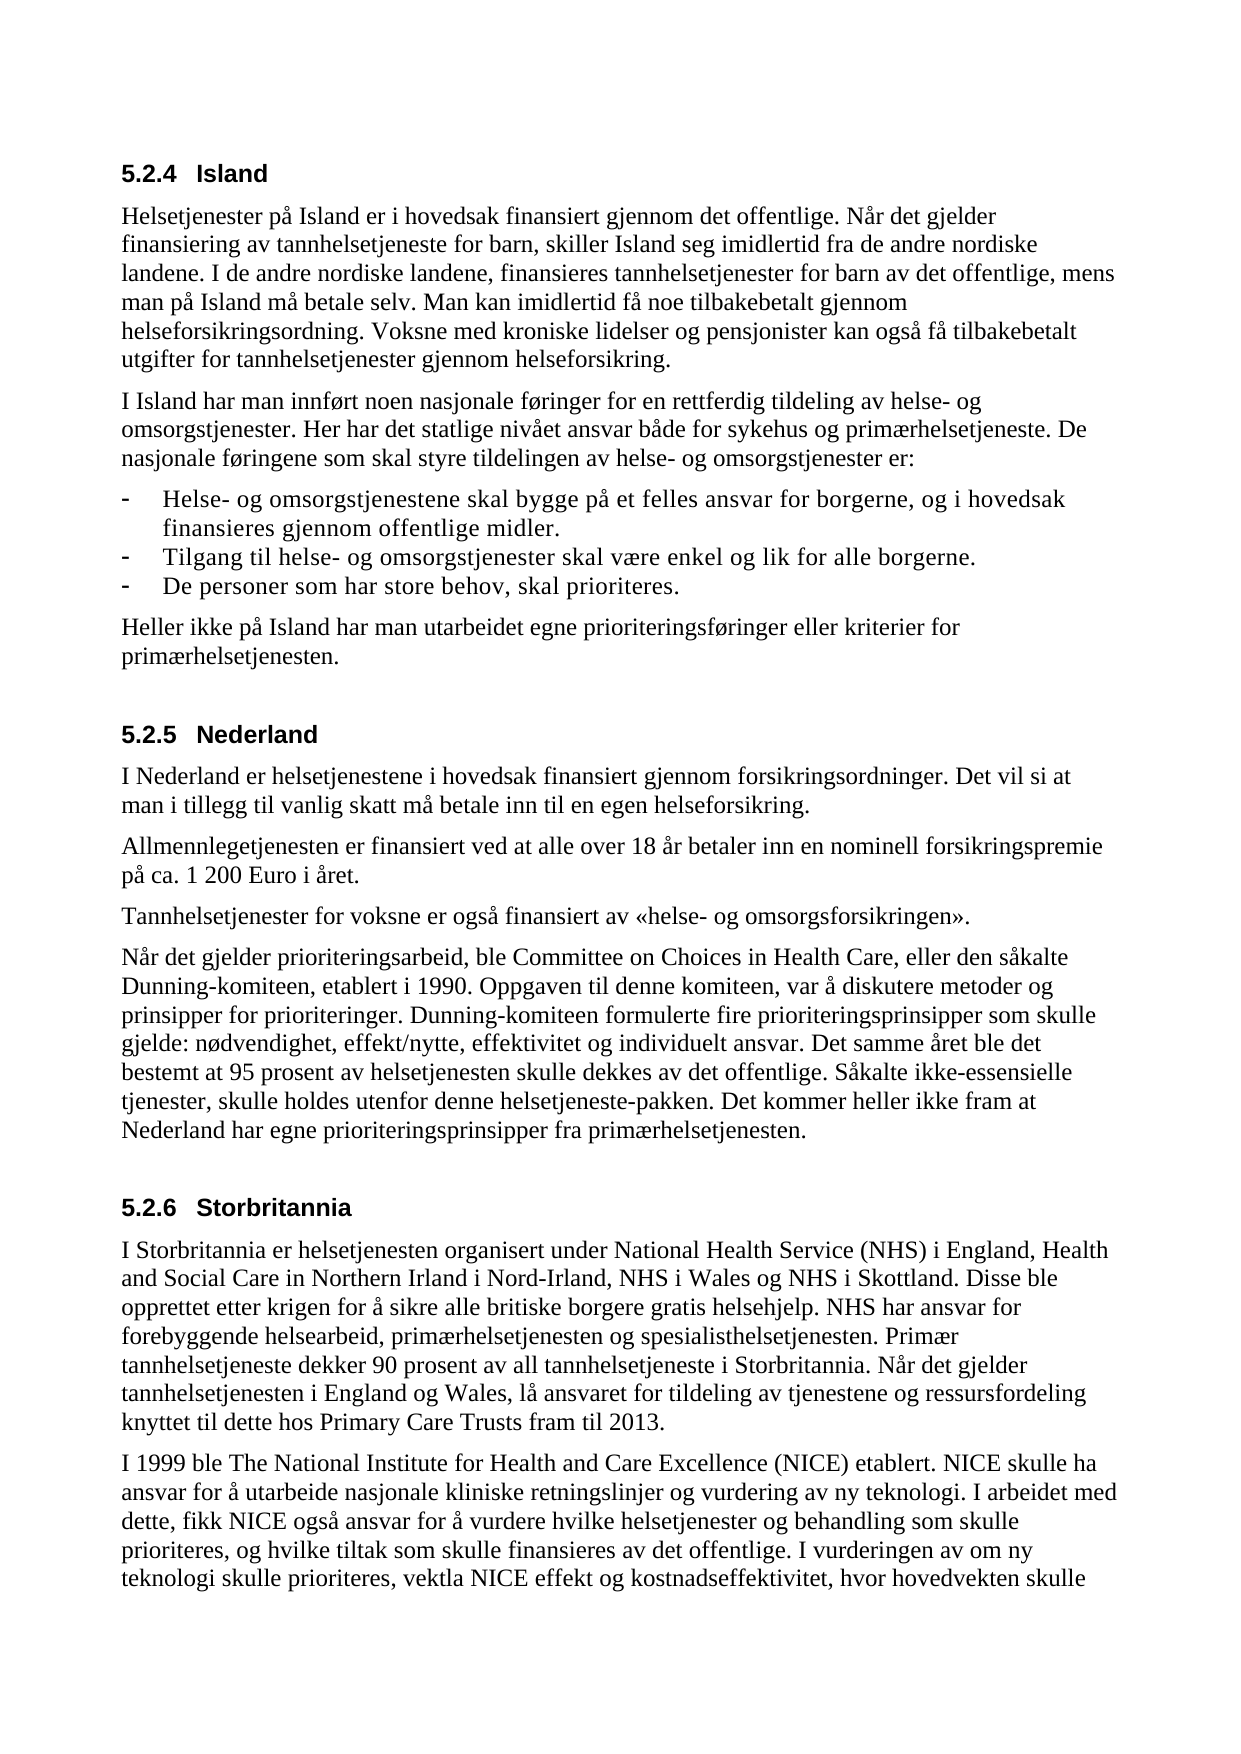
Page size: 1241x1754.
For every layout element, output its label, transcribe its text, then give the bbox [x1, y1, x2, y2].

text I Storbritannia er helsetjenesten organisert under National Health Service (NHS) i England, Health and Social Care in Northern Irland i Nord-Irland, NHS i Wales og NHS i Skottland. Disse ble opprettet etter krigen for å sikre alle britiske borgere gratis helsehjelp. NHS har ansvar for forebyggende helsearbeid, primærhelsetjenesten og spesialisthelsetjenesten. Primær tannhelsetjeneste dekker 90 prosent av all tannhelsetjeneste i Storbritannia. Når det gjelder tannhelsetjenesten i England og Wales, lå ansvaret for tildeling av tjenestene og ressursfordeling knyttet til dette hos Primary Care Trusts fram til 2013. [121, 1235, 1119, 1436]
subtitle Nederland [121, 719, 1119, 748]
text Allmennlegetjenesten er finansiert ved at alle over 18 år betaler inn en nominell forsikringspremie på ca. 1 200 Euro i året. [121, 831, 1119, 888]
text I Nederland er helsetjenestene i hovedsak finansiert gjennom forsikringsordninger. Det vil si at man i tillegg til vanlig skatt må betale inn til en egen helseforsikring. [121, 761, 1119, 818]
subtitle Island [121, 159, 1119, 188]
list De personer som har store behov, skal prioriteres. [121, 571, 1119, 599]
text Helsetjenester på Island er i hovedsak finansiert gjennom det offentlige. Når det gjelder finansiering av tannhelsetjeneste for barn, skiller Island seg imidlertid fra de andre nordiske landene. I de andre nordiske landene, finansieres tannhelsetjenester for barn av det offentlige, mens man på Island må betale selv. Man kan imidlertid få noe tilbakebetalt gjennom helseforsikringsordning. Voksne med kroniske lidelser og pensjonister kan også få tilbakebetalt utgifter for tannhelsetjenester gjennom helseforsikring. [121, 201, 1119, 373]
list Helse- og omsorgstjenestene skal bygge på et felles ansvar for borgerne, og i hovedsak finansieres gjennom offentlige midler. [121, 484, 1119, 542]
text Tannhelsetjenester for voksne er også finansiert av «helse- og omsorgsforsikringen». [121, 901, 1119, 930]
text Når det gjelder prioriteringsarbeid, ble Committee on Choices in Health Care, eller den såkalte Dunning-komiteen, etablert i 1990. Oppgaven til denne komiteen, var å diskutere metoder og prinsipper for prioriteringer. Dunning-komiteen formulerte fire prioriteringsprinsipper som skulle gjelde: nødvendighet, effekt/nytte, effektivitet og individuelt ansvar. Det samme året ble det bestemt at 95 prosent av helsetjenesten skulle dekkes av det offentlige. Såkalte ikke-essensielle tjenester, skulle holdes utenfor denne helsetjeneste-pakken. Det kommer heller ikke fram at Nederland har egne prioriteringsprinsipper fra primærhelsetjenesten. [121, 942, 1119, 1143]
list Tilgang til helse- og omsorgstjenester skal være enkel og lik for alle borgerne. [121, 542, 1119, 571]
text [121, 1448, 1119, 1592]
text I Island har man innført noen nasjonale føringer for en rettferdig tildeling av helse- og omsorgstjenester. Her har det statlige nivået ansvar både for sykehus og primærhelsetjeneste. De nasjonale føringene som skal styre tildelingen av helse- og omsorgstjenester er: [121, 386, 1119, 472]
subtitle Storbritannia [121, 1193, 1119, 1222]
text Heller ikke på Island har man utarbeidet egne prioriteringsføringer eller kriterier for primærhelsetjenesten. [121, 612, 1119, 669]
